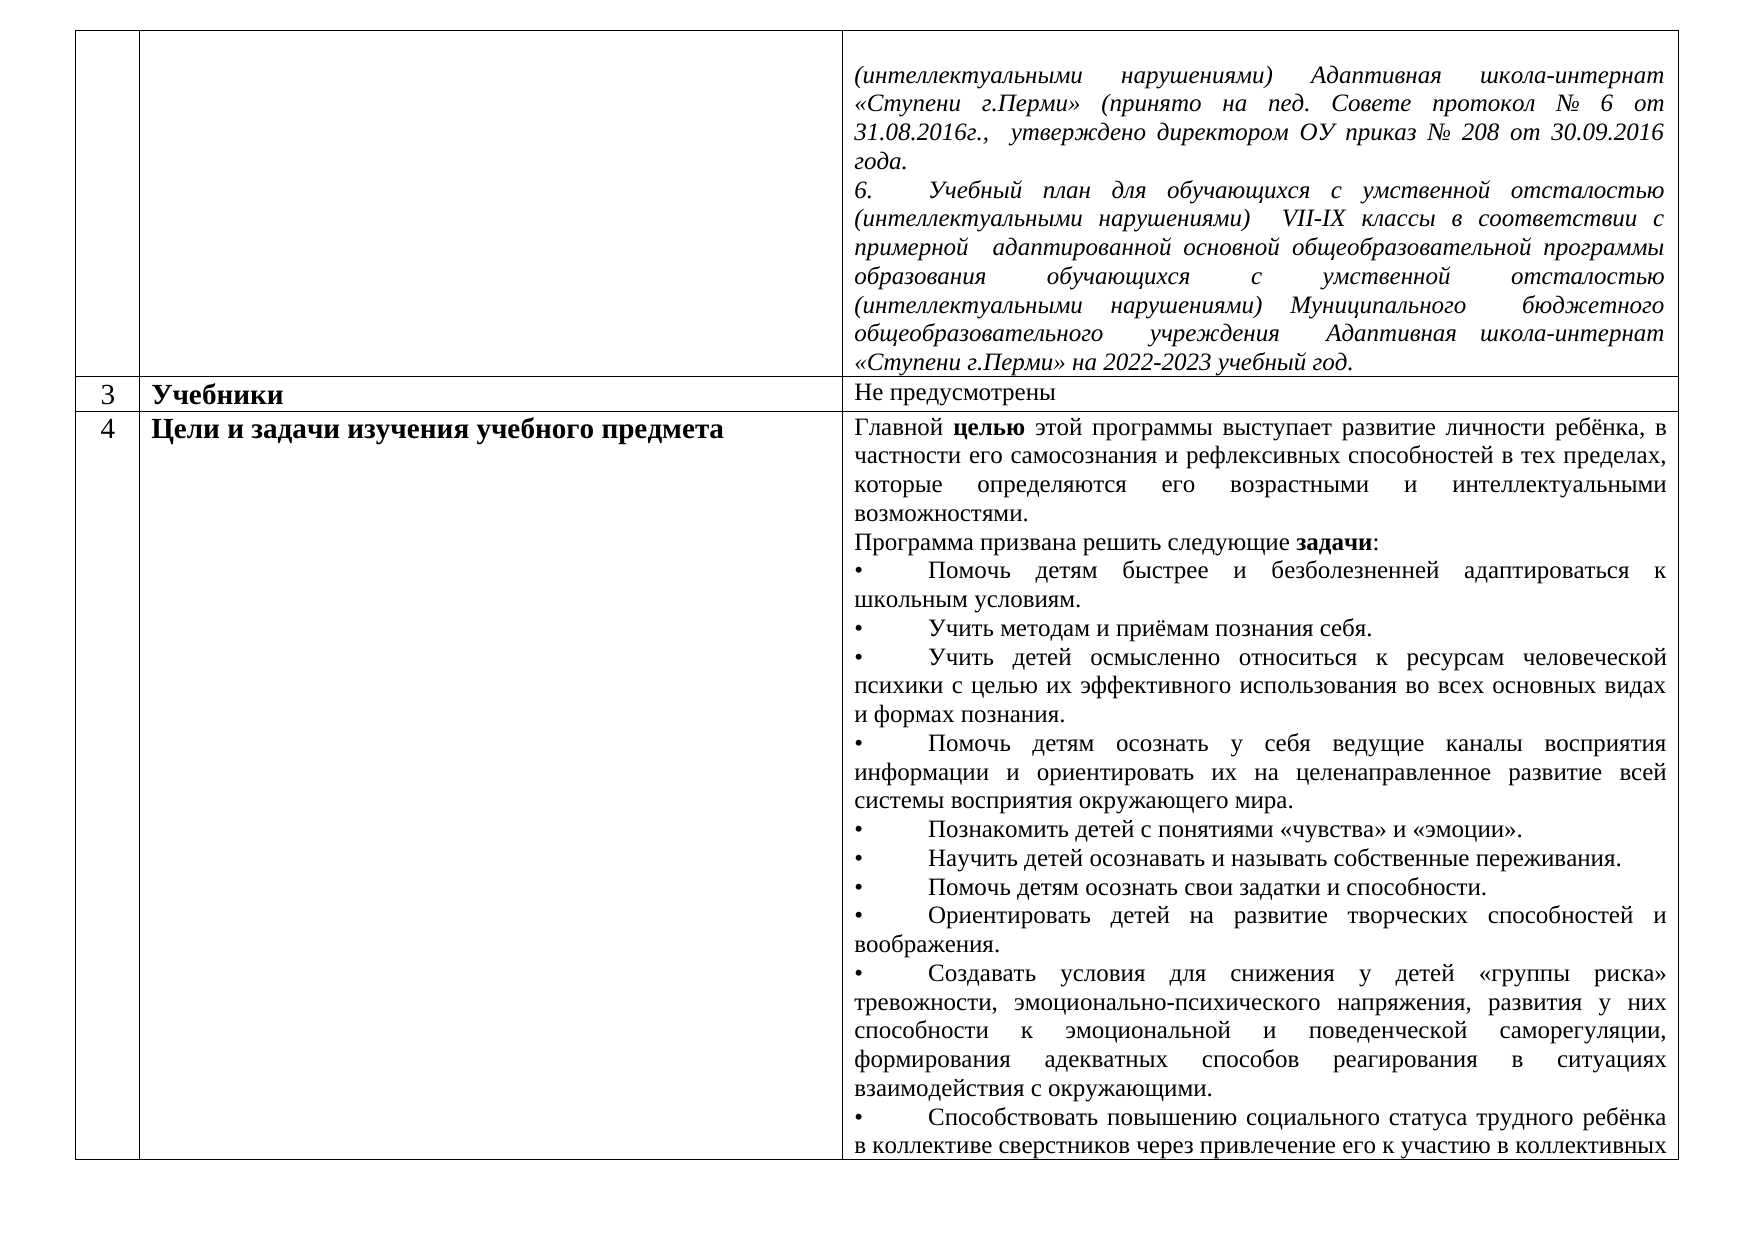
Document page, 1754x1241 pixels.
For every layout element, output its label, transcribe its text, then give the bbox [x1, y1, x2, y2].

table_cell Учебники [140, 377, 842, 411]
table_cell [140, 31, 842, 376]
table_cell 3 [76, 377, 139, 411]
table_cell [140, 412, 842, 1159]
table_cell Не предусмотрены [843, 377, 1678, 411]
table_cell 4 [76, 412, 139, 1159]
table_cell 2 [76, 31, 139, 376]
